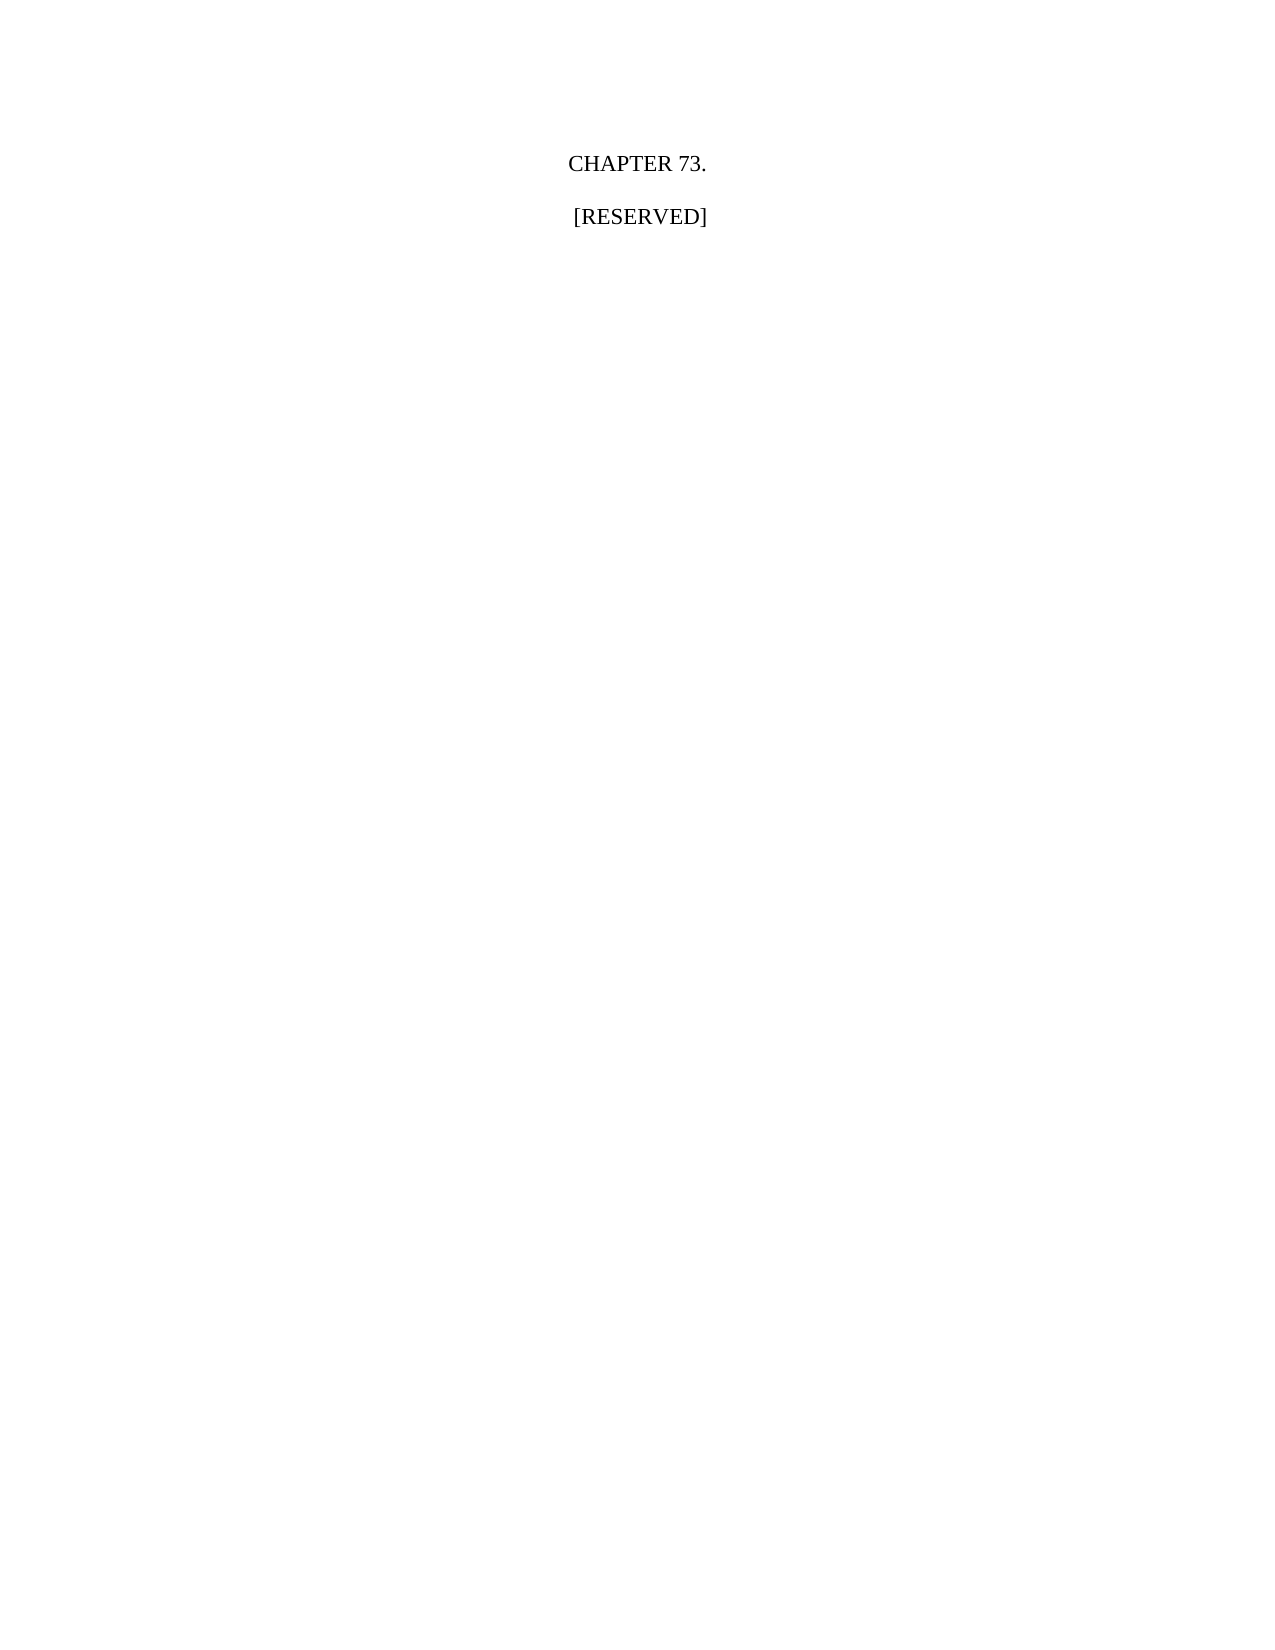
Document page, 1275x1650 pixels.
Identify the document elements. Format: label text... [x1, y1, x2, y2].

text CHAPTER 73. [150, 150, 1125, 176]
text [RESERVED] [150, 203, 1125, 229]
